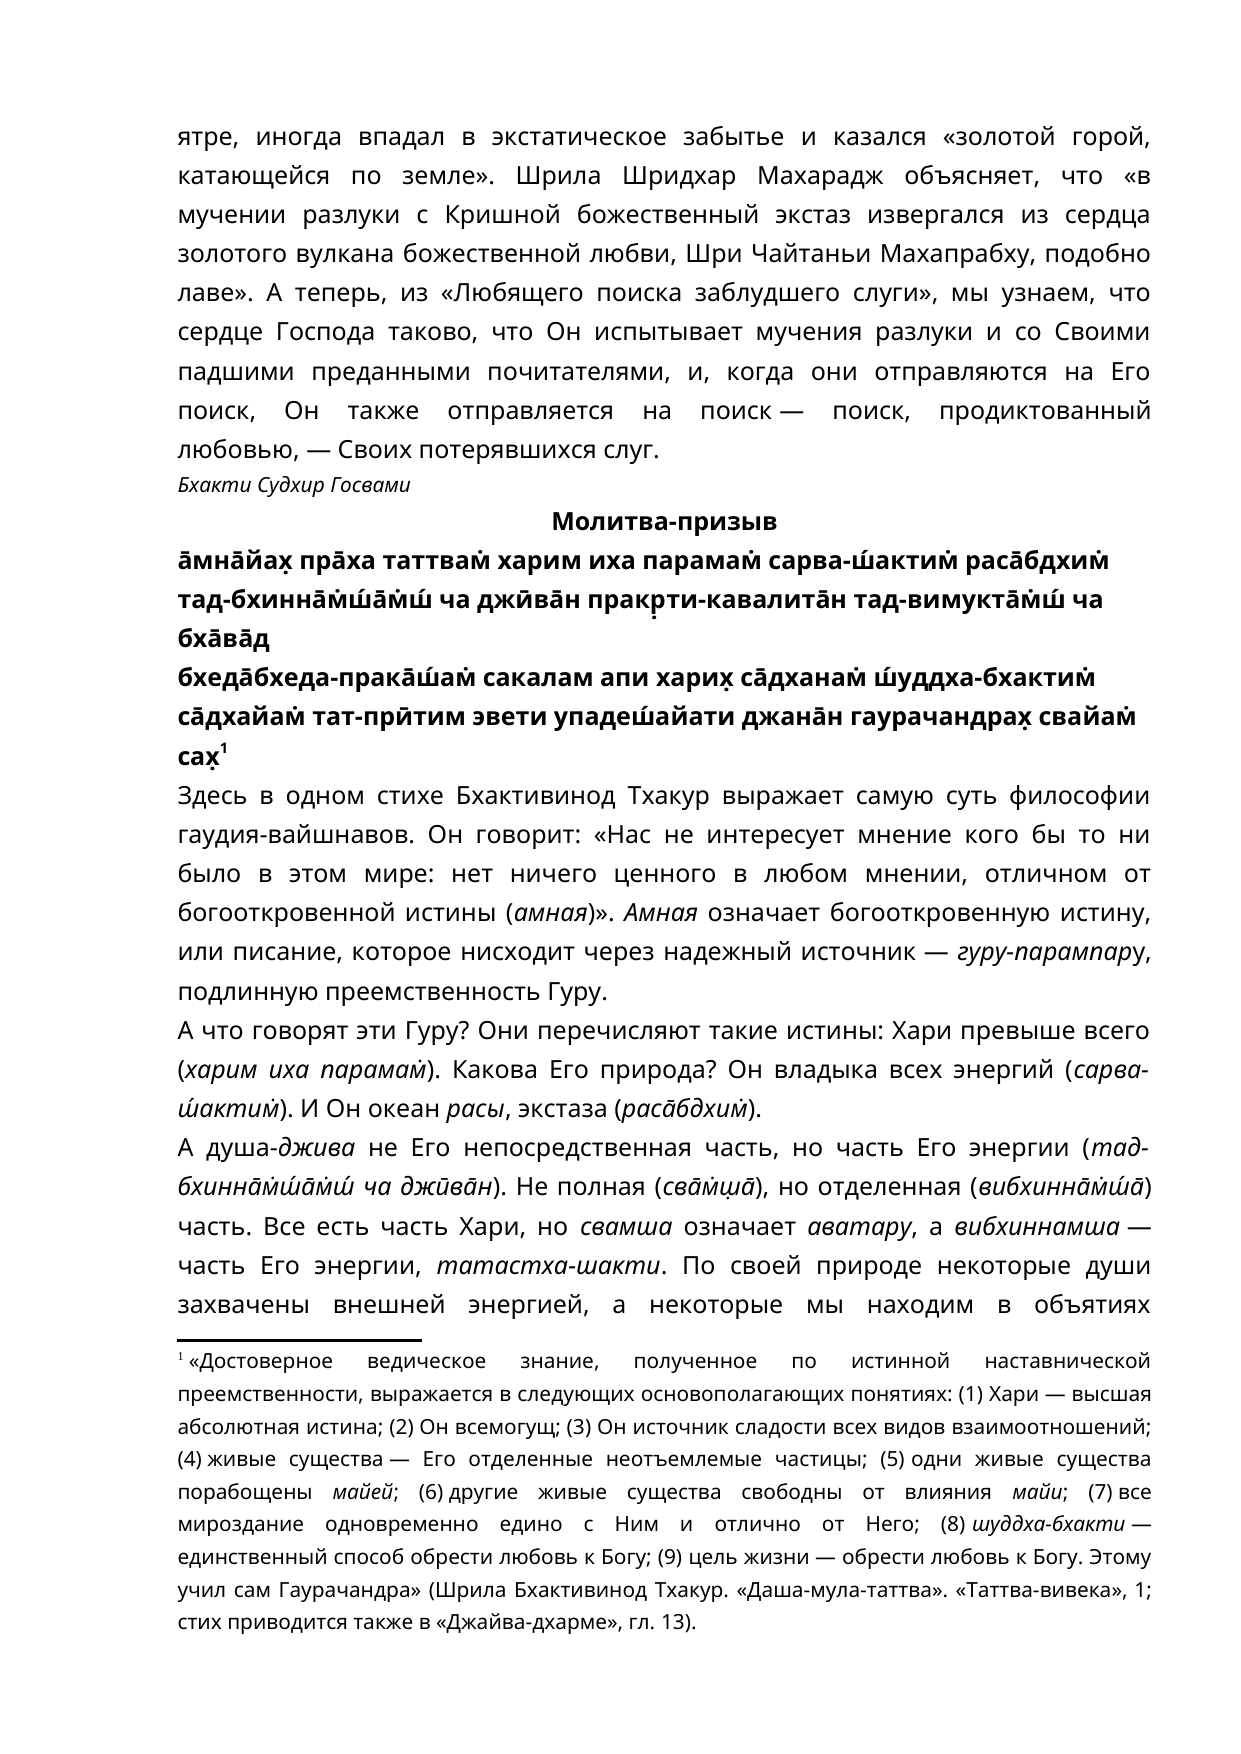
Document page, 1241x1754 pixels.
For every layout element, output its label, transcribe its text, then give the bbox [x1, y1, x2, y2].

text Здесь в одном стихе Бхактивинод Тхакур выражает самую суть философии гаудия-вайшнавов. Он говорит: «Нас не интересует мнение кого бы то ни было в этом мире: нет ничего ценного в любом мнении, отличном от богооткровенной истины (амная)». Амная означает богооткровенную истину, или писание, которое нисходит через надежный источник — гуру-парампару, подлинную преемственность Гуру. [177, 777, 1152, 1007]
text Бхакти Судхир Госвами [177, 471, 1152, 499]
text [177, 1130, 1152, 1321]
text а̄мна̄йах̣ пра̄ха таттвам̇ харим иха парамам̇ сарва-ш́актим̇ раса̄бдхим̇ тад-бхинна̄м̇ш́а̄м̇ш́ ча джӣва̄н пракр̣ти-кавалита̄н тад-вимукта̄м̇ш́ ча бха̄ва̄д бхеда̄бхеда-прака̄ш́ам̇ сакалам апи харих̣ са̄дханам̇ ш́уддха-бхактим̇ са̄дхайам̇ тат-прӣтим эвети упадеш́айати джана̄н гаурачандрах̣ свайам̇ сах̣ [177, 542, 1152, 772]
text А что говорят эти Гуру? Они перечисляют такие истины: Хари превыше всего (харим иха парамам̇). Какова Его природа? Он владыка всех энергий (сарва-ш́актим̇). И Он океан расы, экстаза (раса̄бдхим̇). [177, 1012, 1152, 1125]
text Молитва-призыв [177, 503, 1152, 537]
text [177, 118, 1152, 466]
